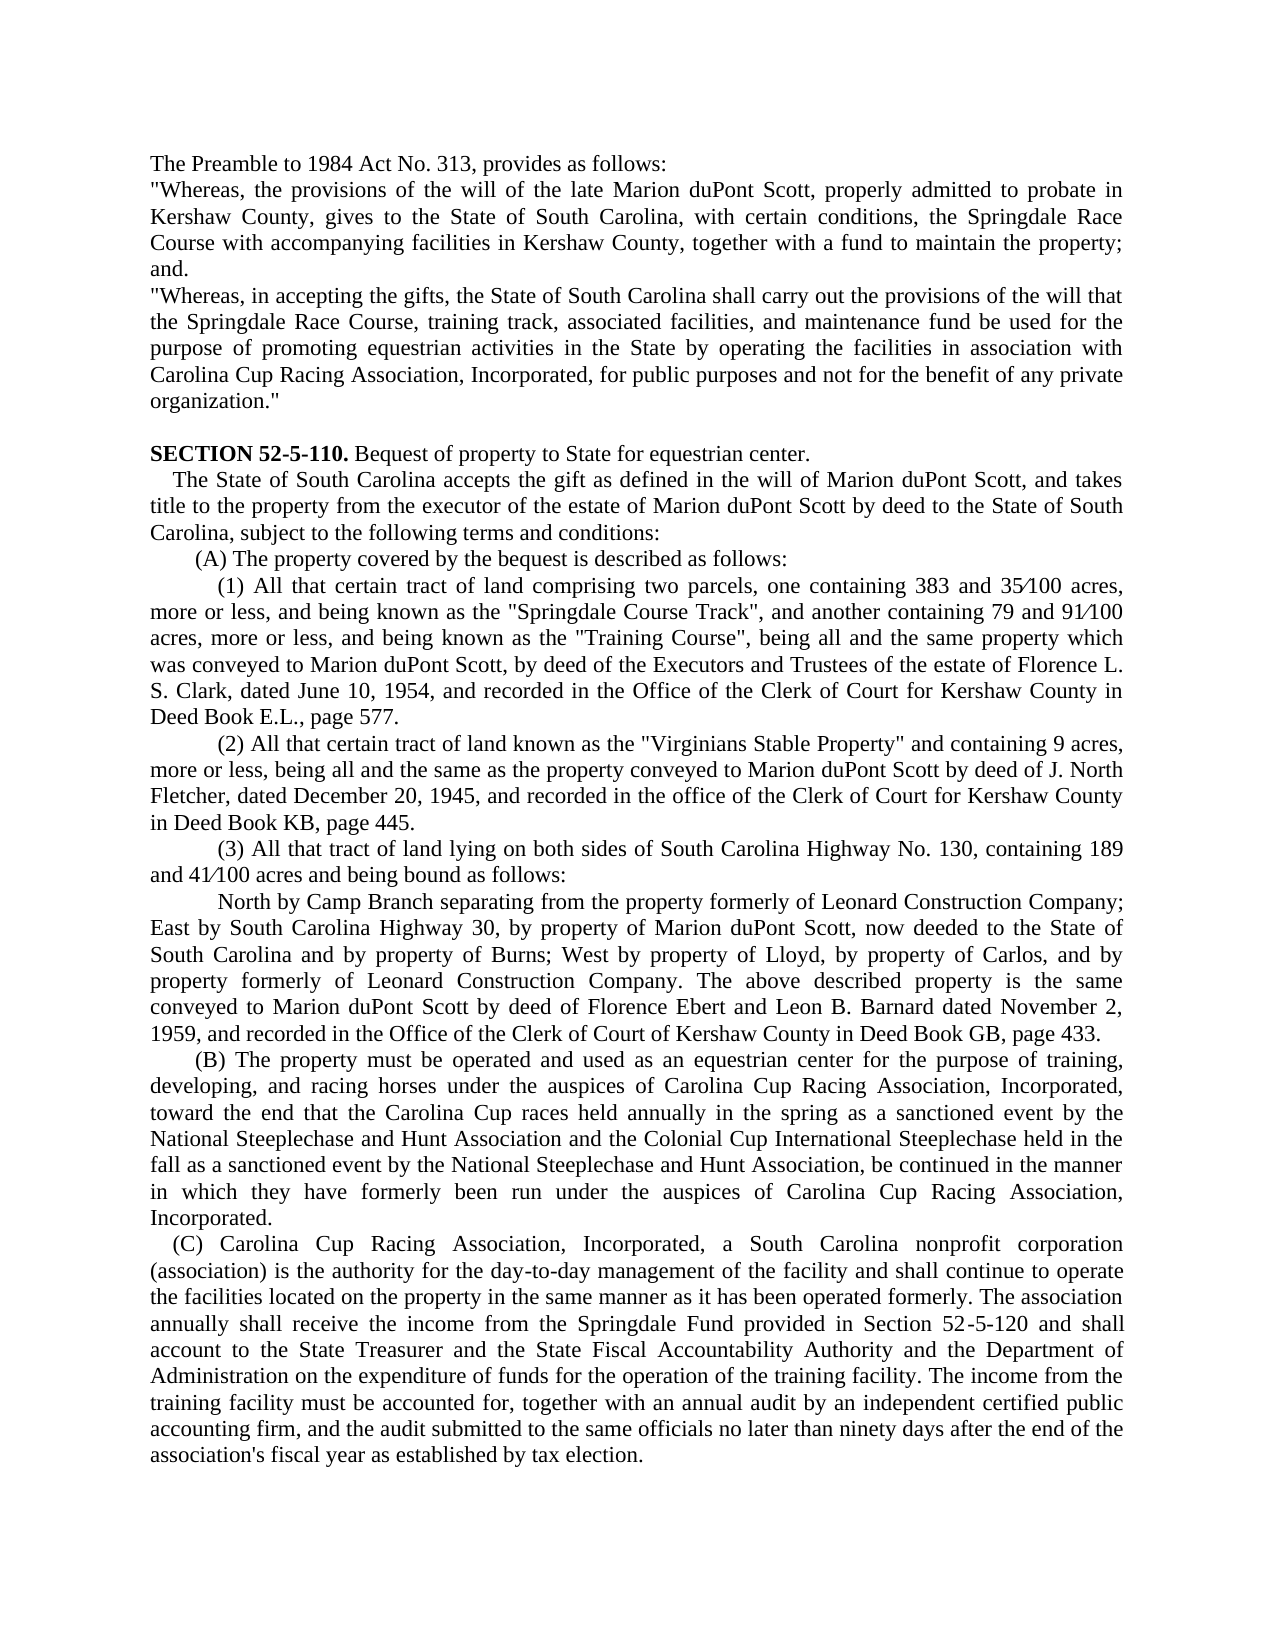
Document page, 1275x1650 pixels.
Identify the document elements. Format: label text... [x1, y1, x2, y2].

text The State of South Carolina accepts the gift as defined in the will of Marion duPont Scott, and takes title to the property from the executor of the estate of Marion duPont Scott by deed to the State of South Carolina, subject to the following terms and conditions: [150, 466, 1125, 545]
text (B) The property must be operated and used as an equestrian center for the purpose of training, developing, and racing horses under the auspices of Carolina Cup Racing Association, Incorporated, toward the end that the Carolina Cup races held annually in the spring as a sanctioned event by the National Steeplechase and Hunt Association and the Colonial Cup International Steeplechase held in the fall as a sanctioned event by the National Steeplechase and Hunt Association, be continued in the manner in which they have formerly been run under the auspices of Carolina Cup Racing Association, Incorporated. [150, 1046, 1125, 1231]
text "Whereas, the provisions of the will of the late Marion duPont Scott, properly admitted to probate in Kershaw County, gives to the State of South Carolina, with certain conditions, the Springdale Race Course with accompanying facilities in Kershaw County, together with a fund to maintain the property; and. [150, 176, 1125, 282]
text "Whereas, in accepting the gifts, the State of South Carolina shall carry out the provisions of the will that the Springdale Race Course, training track, associated facilities, and maintenance fund be used for the purpose of promoting equestrian activities in the State by operating the facilities in association with Carolina Cup Racing Association, Incorporated, for public purposes and not for the benefit of any private organization." [150, 282, 1125, 413]
text (2) All that certain tract of land known as the "Virginians Stable Property" and containing 9 acres, more or less, being all and the same as the property conveyed to Marion duPont Scott by deed of J. North Fletcher, dated December 20, 1945, and recorded in the office of the Clerk of Court for Kershaw County in Deed Book KB, page 445. [150, 730, 1125, 835]
text (1) All that certain tract of land comprising two parcels, one containing 383 and 35⁄100 acres, more or less, and being known as the "Springdale Course Track", and another containing 79 and 91⁄100 acres, more or less, and being known as the "Training Course", being all and the same property which was conveyed to Marion duPont Scott, by deed of the Executors and Trustees of the estate of Florence L. S. Clark, dated June 10, 1954, and recorded in the Office of the Clerk of Court for Kershaw County in Deed Book E.L., page 577. [150, 572, 1125, 730]
text (A) The property covered by the bequest is described as follows: [150, 545, 1125, 572]
text The Preamble to 1984 Act No. 313, provides as follows: [150, 150, 1125, 176]
text (C) Carolina Cup Racing Association, Incorporated, a South Carolina nonprofit corporation (association) is the authority for the day-to-day management of the facility and shall continue to operate the facilities located on the property in the same manner as it has been operated formerly. The association annually shall receive the income from the Springdale Fund provided in Section 52-5-120 and shall account to the State Treasurer and the State Fiscal Accountability Authority and the Department of Administration on the expenditure of funds for the operation of the training facility. The income from the training facility must be accounted for, together with an annual audit by an independent certified public accounting firm, and the audit submitted to the same officials no later than ninety days after the end of the association's fiscal year as established by tax election. [150, 1231, 1125, 1468]
text (3) All that tract of land lying on both sides of South Carolina Highway No. 130, containing 189 and 41⁄100 acres and being bound as follows: [150, 835, 1125, 888]
text North by Camp Branch separating from the property formerly of Leonard Construction Company; East by South Carolina Highway 30, by property of Marion duPont Scott, now deeded to the State of South Carolina and by property of Burns; West by property of Lloyd, by property of Carlos, and by property formerly of Leonard Construction Company. The above described property is the same conveyed to Marion duPont Scott by deed of Florence Ebert and Leon B. Barnard dated November 2, 1959, and recorded in the Office of the Clerk of Court of Kershaw County in Deed Book GB, page 433. [150, 888, 1125, 1046]
text SECTION 52-5-110. Bequest of property to State for equestrian center. [150, 440, 1125, 466]
